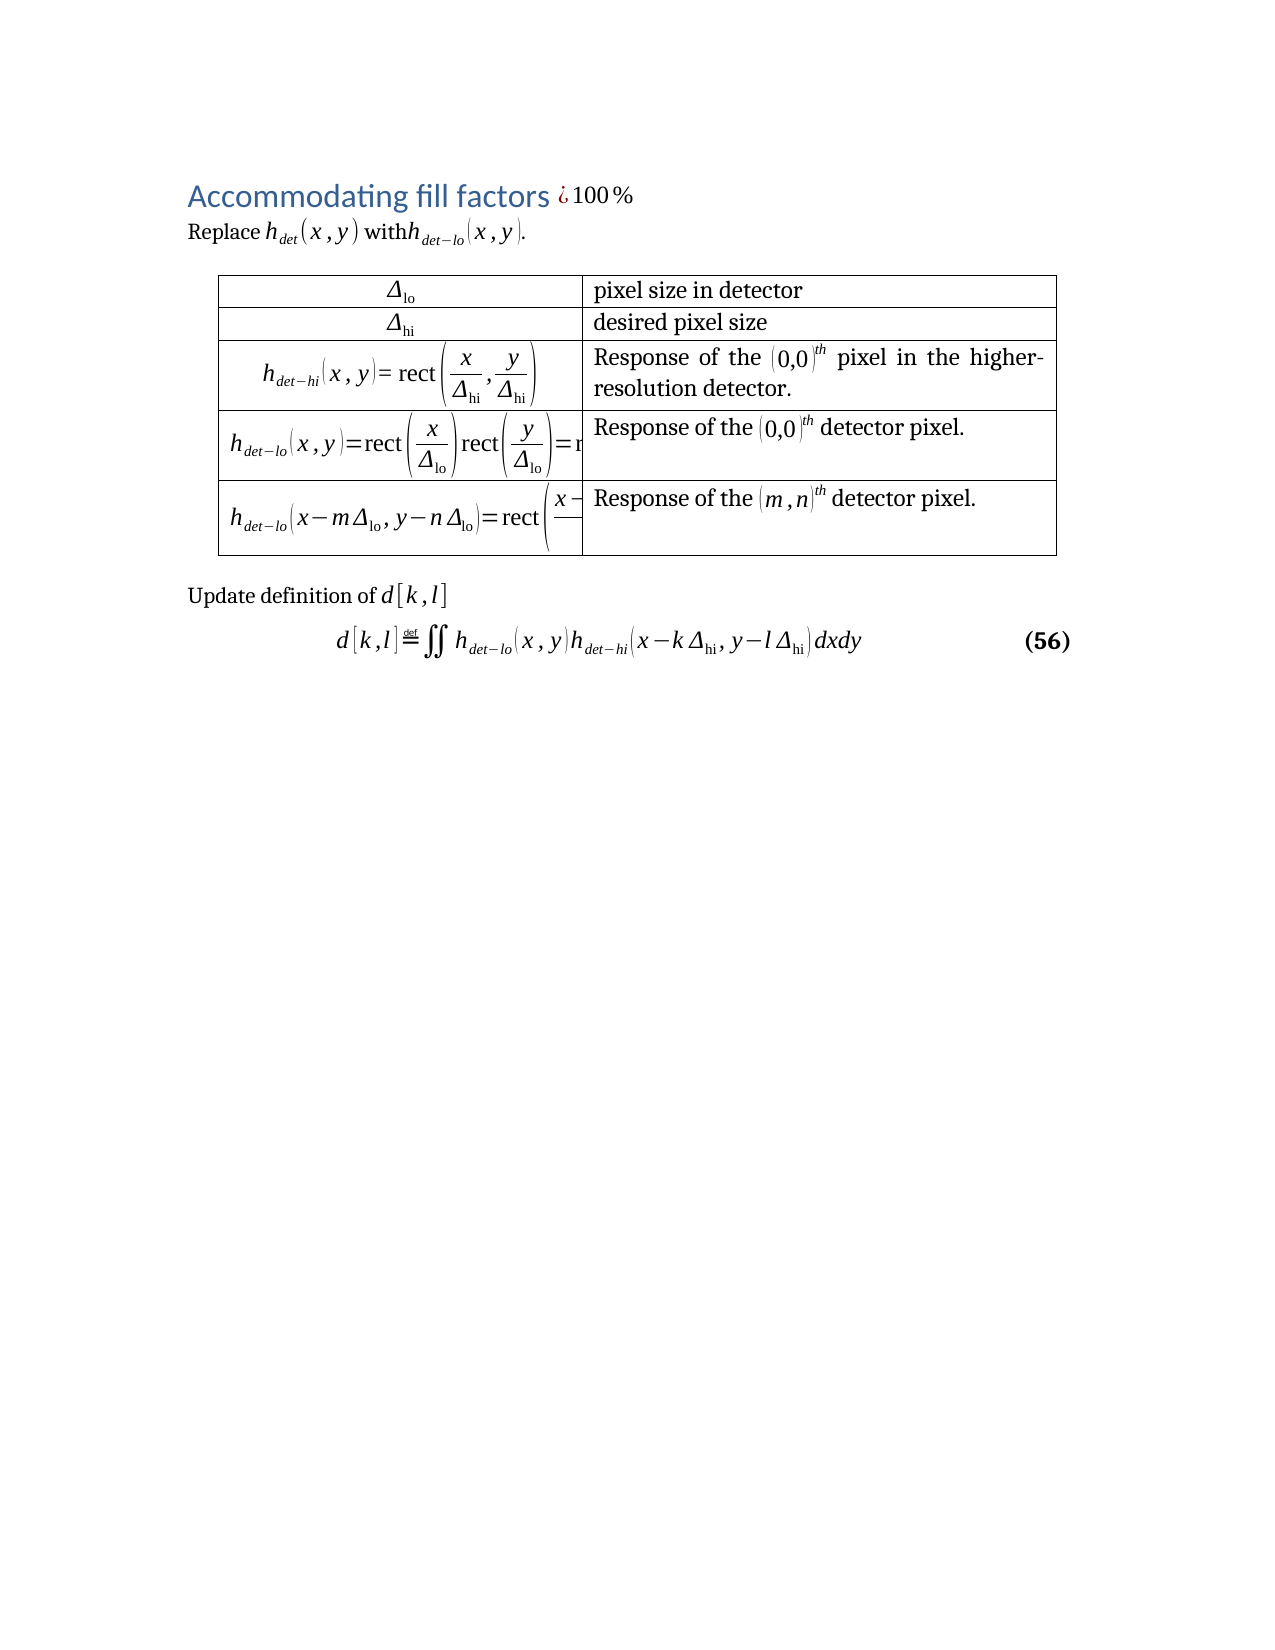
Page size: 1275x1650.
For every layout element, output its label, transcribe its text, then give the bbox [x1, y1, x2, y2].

table_cell [219, 308, 582, 340]
text Update definition of [187, 582, 1087, 610]
table_header (56) [1011, 610, 1087, 672]
subtitle Accommodating fill factors [187, 175, 1087, 216]
table_cell Response of the detector pixel. [583, 411, 1056, 480]
table_cell Response of the pixel in the higher-resolution detector. [583, 341, 1056, 410]
text Replace with. [187, 216, 1087, 248]
table_cell [219, 481, 582, 554]
table_header [188, 610, 1011, 672]
table_header pixel size in detector [583, 276, 1056, 307]
table_cell [219, 341, 582, 410]
table_cell desired pixel size [583, 308, 1056, 340]
table_cell Response of the detector pixel. [583, 481, 1056, 554]
table_cell [219, 411, 582, 480]
table_header [219, 276, 582, 307]
